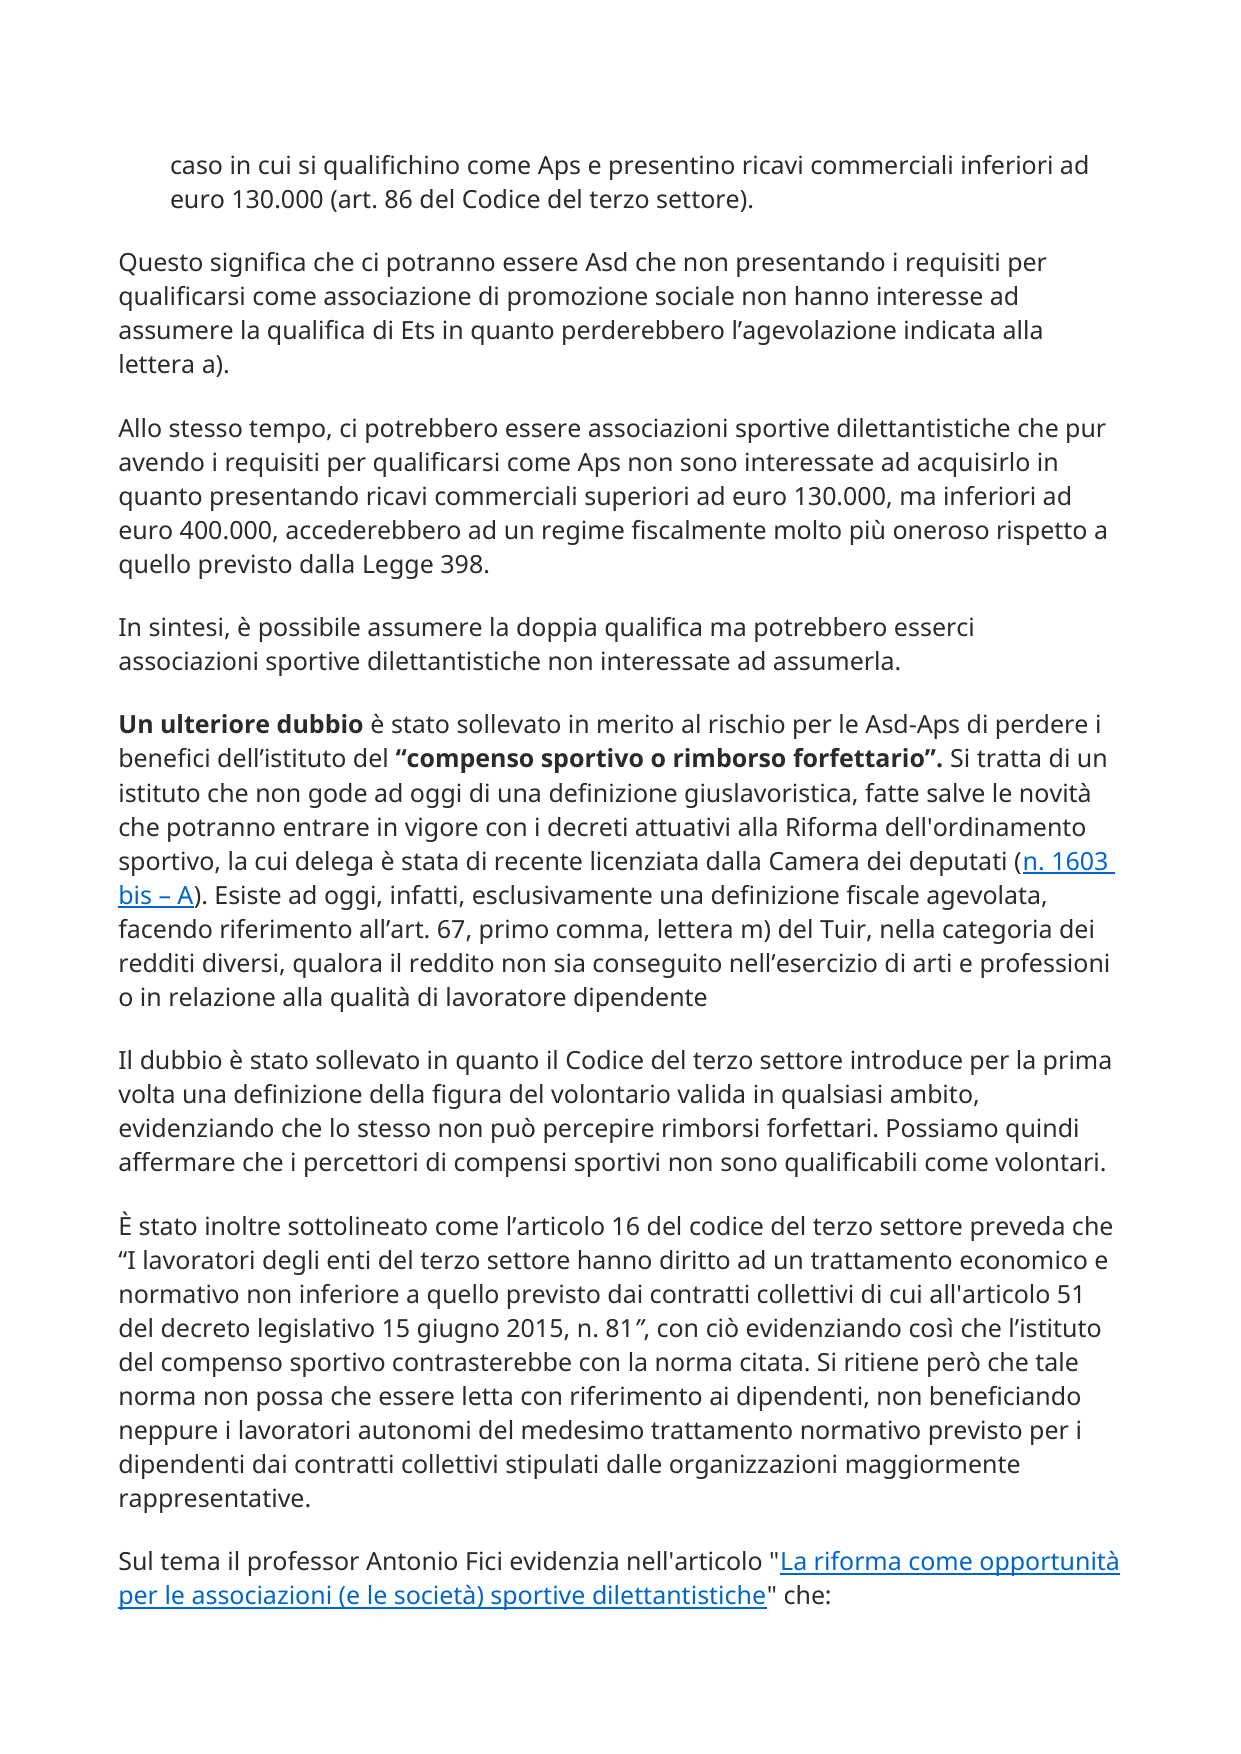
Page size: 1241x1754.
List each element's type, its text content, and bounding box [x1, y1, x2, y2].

text In sintesi, è possibile assumere la doppia qualifica ma potrebbero esserci associazioni sportive dilettantistiche non interessate ad assumerla. [118, 610, 1122, 678]
text Allo stesso tempo, ci potrebbero essere associazioni sportive dilettantistiche che pur avendo i requisiti per qualificarsi come Aps non sono interessate ad acquisirlo in quanto presentando ricavi commerciali superiori ad euro 130.000, ma inferiori ad euro 400.000, accederebbero ad un regime fiscalmente molto più oneroso rispetto a quello previsto dalla Legge 398. [118, 410, 1122, 581]
text È stato inoltre sottolineato come l’articolo 16 del codice del terzo settore preveda che “I lavoratori degli enti del terzo settore hanno diritto ad un trattamento economico e normativo non inferiore a quello previsto dai contratti collettivi di cui all'articolo 51 del decreto legislativo 15 giugno 2015, n. 81”, con ciò evidenziando così che l’istituto del compenso sportivo contrasterebbe con la norma citata. Si ritiene però che tale norma non possa che essere letta con riferimento ai dipendenti, non beneficiando neppure i lavoratori autonomi del medesimo trattamento normativo previsto per i dipendenti dai contratti collettivi stipulati dalle organizzazioni maggiormente rappresentative. [118, 1208, 1122, 1515]
text Sul tema il professor Antonio Fici evidenzia nell'articolo "La riforma come opportunità per le associazioni (e le società) sportive dilettantistiche" che: [118, 1544, 1122, 1612]
text Un ulteriore dubbio è stato sollevato in merito al rischio per le Asd-Aps di perdere i benefici dell’istituto del “compenso sportivo o rimborso forfettario”. Si tratta di un istituto che non gode ad oggi di una definizione giuslavoristica, fatte salve le novità che potranno entrare in vigore con i decreti attuativi alla Riforma dell'ordinamento sportivo, la cui delega è stata di recente licenziata dalla Camera dei deputati (n. 1603 bis – A). Esiste ad oggi, infatti, esclusivamente una definizione fiscale agevolata, facendo riferimento all’art. 67, primo comma, lettera m) del Tuir, nella categoria dei redditi diversi, qualora il reddito non sia conseguito nell’esercizio di arti e professioni o in relazione alla qualità di lavoratore dipendente [118, 707, 1122, 1014]
text Il dubbio è stato sollevato in quanto il Codice del terzo settore introduce per la prima volta una definizione della figura del volontario valida in qualsiasi ambito, evidenziando che lo stesso non può percepire rimborsi forfettari. Possiamo quindi affermare che i percettori di compensi sportivi non sono qualificabili come volontari. [118, 1043, 1122, 1179]
text Questo significa che ci potranno essere Asd che non presentando i requisiti per qualificarsi come associazione di promozione sociale non hanno interesse ad assumere la qualifica di Ets in quanto perderebbero l’agevolazione indicata alla lettera a). [118, 245, 1122, 381]
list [132, 148, 1122, 216]
